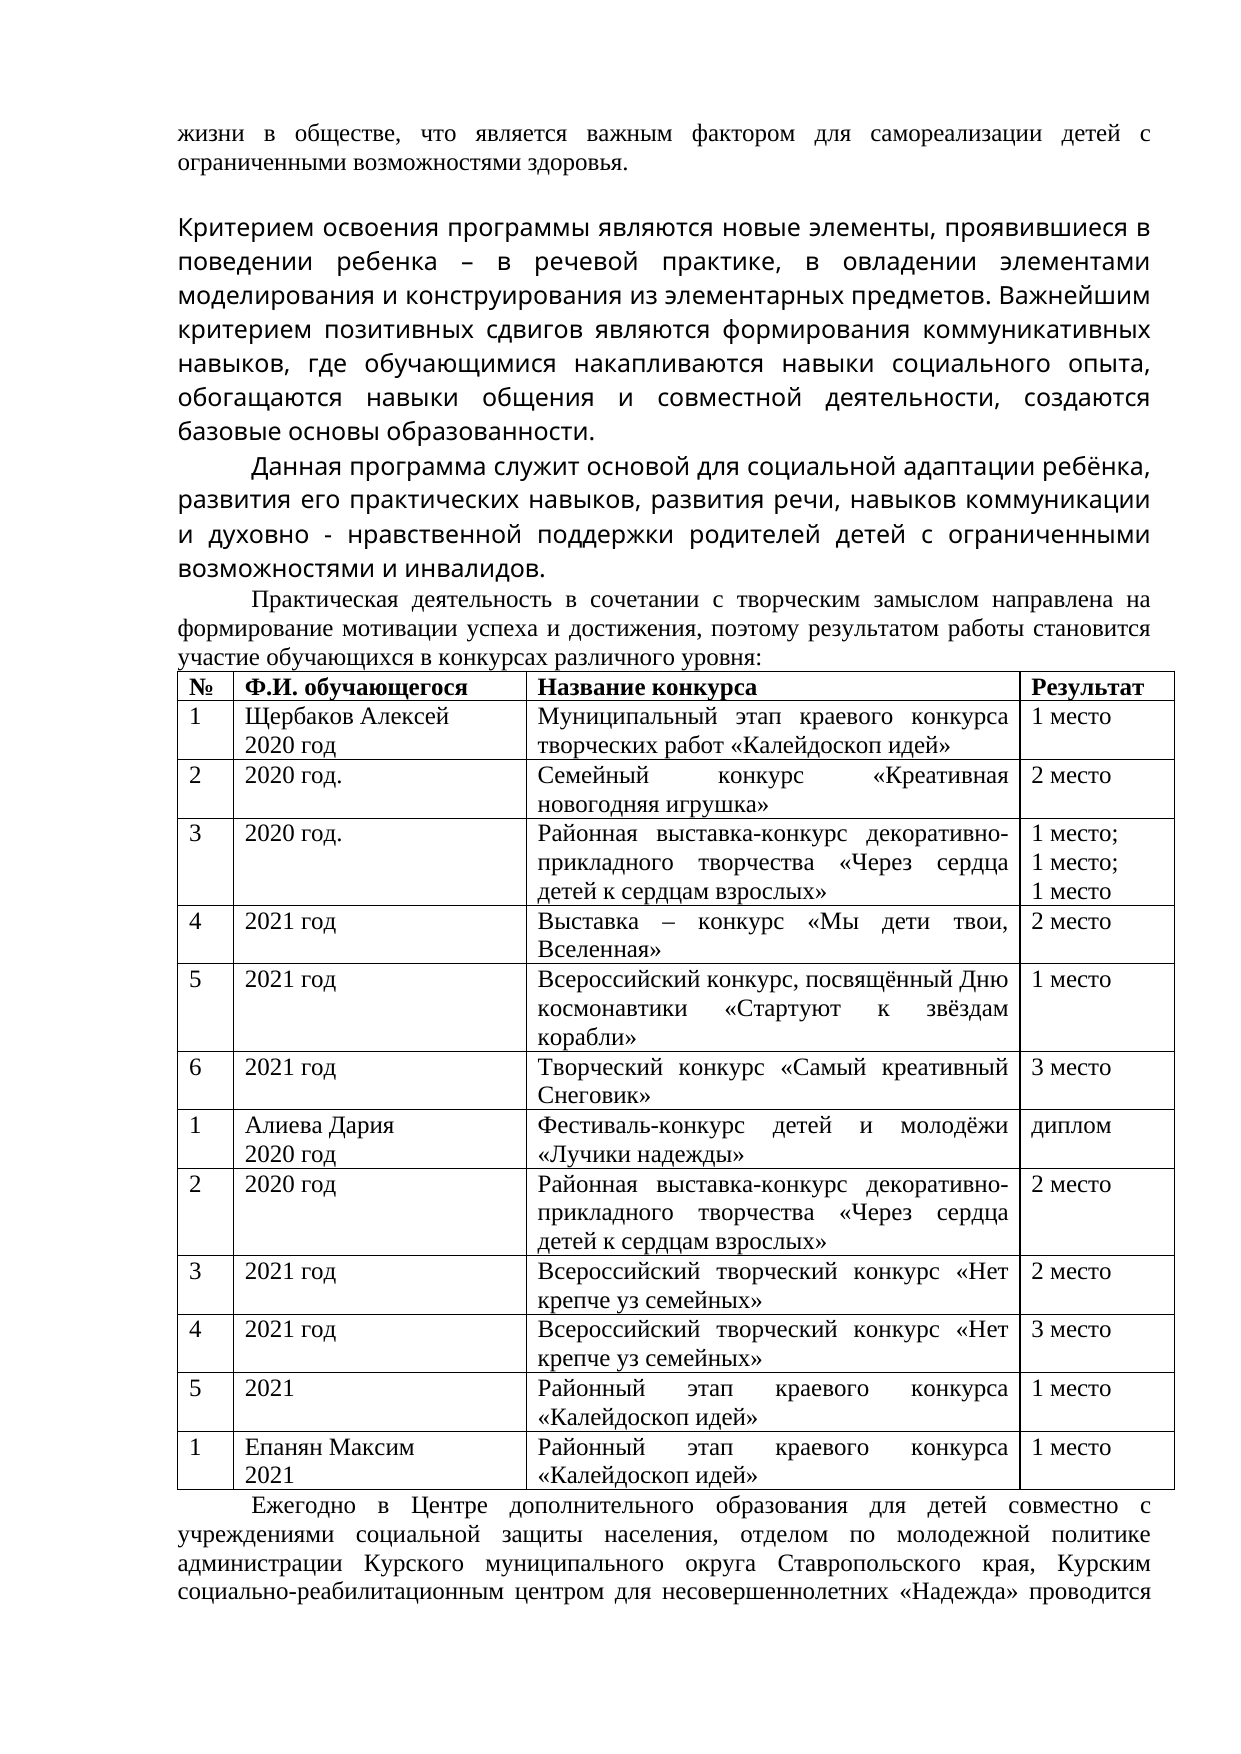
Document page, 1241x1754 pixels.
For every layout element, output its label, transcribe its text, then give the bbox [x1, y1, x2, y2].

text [177, 1490, 1152, 1605]
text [177, 118, 1152, 176]
text Практическая деятельность в сочетании с творческим замыслом направлена на формирование мотивации успеха и достижения, поэтому результатом работы становится участие обучающихся в конкурсах различного уровня: [177, 584, 1152, 671]
table_header Результат [1021, 672, 1174, 700]
text Критерием освоения программы являются новые элементы, проявившиеся в поведении ребенка – в речевой практике, в овладении элементами моделирования и конструирования из элементарных предметов. Важнейшим критерием позитивных сдвигов являются формирования коммуникативных навыков, где обучающимися накапливаются навыки социального опыта, обогащаются навыки общения и совместной деятельности, создаются базовые основы образованности. [177, 210, 1152, 448]
table_cell Районная выставка-конкурс декоративно-прикладного творчества «Через сердца детей к сердцам взрослых» [527, 819, 1019, 905]
table_cell Всероссийский творческий конкурс «Нет крепче уз семейных» [527, 1315, 1019, 1372]
table_cell Семейный конкурс «Креативная новогодняя игрушка» [527, 760, 1019, 817]
table_cell 1 место [1021, 1373, 1174, 1431]
table_cell 3 [178, 819, 233, 905]
table_cell Алиева Дария 2020 год [234, 1110, 526, 1168]
table_cell 2 место [1021, 760, 1174, 817]
table_cell 2021 год [234, 1256, 526, 1313]
table_cell 4 [178, 906, 233, 963]
table_cell Епанян Максим 2021 [234, 1432, 526, 1489]
table_cell Муниципальный этап краевого конкурса творческих работ «Калейдоскоп идей» [527, 701, 1019, 759]
table_cell Районный этап краевого конкурса «Калейдоскоп идей» [527, 1432, 1019, 1489]
table_header Название конкурса [527, 672, 1019, 700]
table_cell 1 место; 1 место; 1 место [1021, 819, 1174, 905]
table_cell 2021 год [234, 1052, 526, 1109]
table_cell 1 [178, 1110, 233, 1168]
table_cell Районная выставка-конкурс декоративно-прикладного творчества «Через сердца детей к сердцам взрослых» [527, 1169, 1019, 1255]
table_header Ф.И. обучающегося [234, 672, 526, 700]
table_cell 2021 год [234, 964, 526, 1051]
table_header № [178, 672, 233, 700]
table_cell 3 место [1021, 1052, 1174, 1109]
table_cell 3 [178, 1256, 233, 1313]
table_cell Всероссийский творческий конкурс «Нет крепче уз семейных» [527, 1256, 1019, 1313]
table_cell 5 [178, 1373, 233, 1431]
table_cell 2020 год [234, 1169, 526, 1255]
table_cell 2021 год [234, 1315, 526, 1372]
table_cell 2 [178, 760, 233, 817]
table_cell Фестиваль-конкурс детей и молодёжи «Лучики надежды» [527, 1110, 1019, 1168]
table_cell 2020 год. [234, 760, 526, 817]
table_cell 3 место [1021, 1315, 1174, 1372]
table_cell Районный этап краевого конкурса «Калейдоскоп идей» [527, 1373, 1019, 1431]
table_cell 2 место [1021, 1256, 1174, 1313]
table_cell 1 место [1021, 1432, 1174, 1489]
table_cell 1 [178, 1432, 233, 1489]
table_cell Выставка – конкурс «Мы дети твои, Вселенная» [527, 906, 1019, 963]
table_cell 1 место [1021, 701, 1174, 759]
table_cell Творческий конкурс «Самый креативный Снеговик» [527, 1052, 1019, 1109]
table_cell 2021 [234, 1373, 526, 1431]
table_cell 2 место [1021, 1169, 1174, 1255]
table_cell диплом [1021, 1110, 1174, 1168]
table_cell 1 [178, 701, 233, 759]
table_cell 4 [178, 1315, 233, 1372]
table_cell 5 [178, 964, 233, 1051]
table_cell 6 [178, 1052, 233, 1109]
table_cell 2 [178, 1169, 233, 1255]
table_cell Всероссийский конкурс, посвящённый Дню космонавтики «Стартуют к звёздам корабли» [527, 964, 1019, 1051]
text Данная программа служит основой для социальной адаптации ребёнка, развития его практических навыков, развития речи, навыков коммуникации и духовно - нравственной поддержки родителей детей с ограниченными возможностями и инвалидов. [177, 448, 1152, 584]
table_cell Щербаков Алексей 2020 год [234, 701, 526, 759]
table_cell 2 место [1021, 906, 1174, 963]
table_cell 2020 год. [234, 819, 526, 905]
table_cell 1 место [1021, 964, 1174, 1051]
table_cell 2021 год [234, 906, 526, 963]
